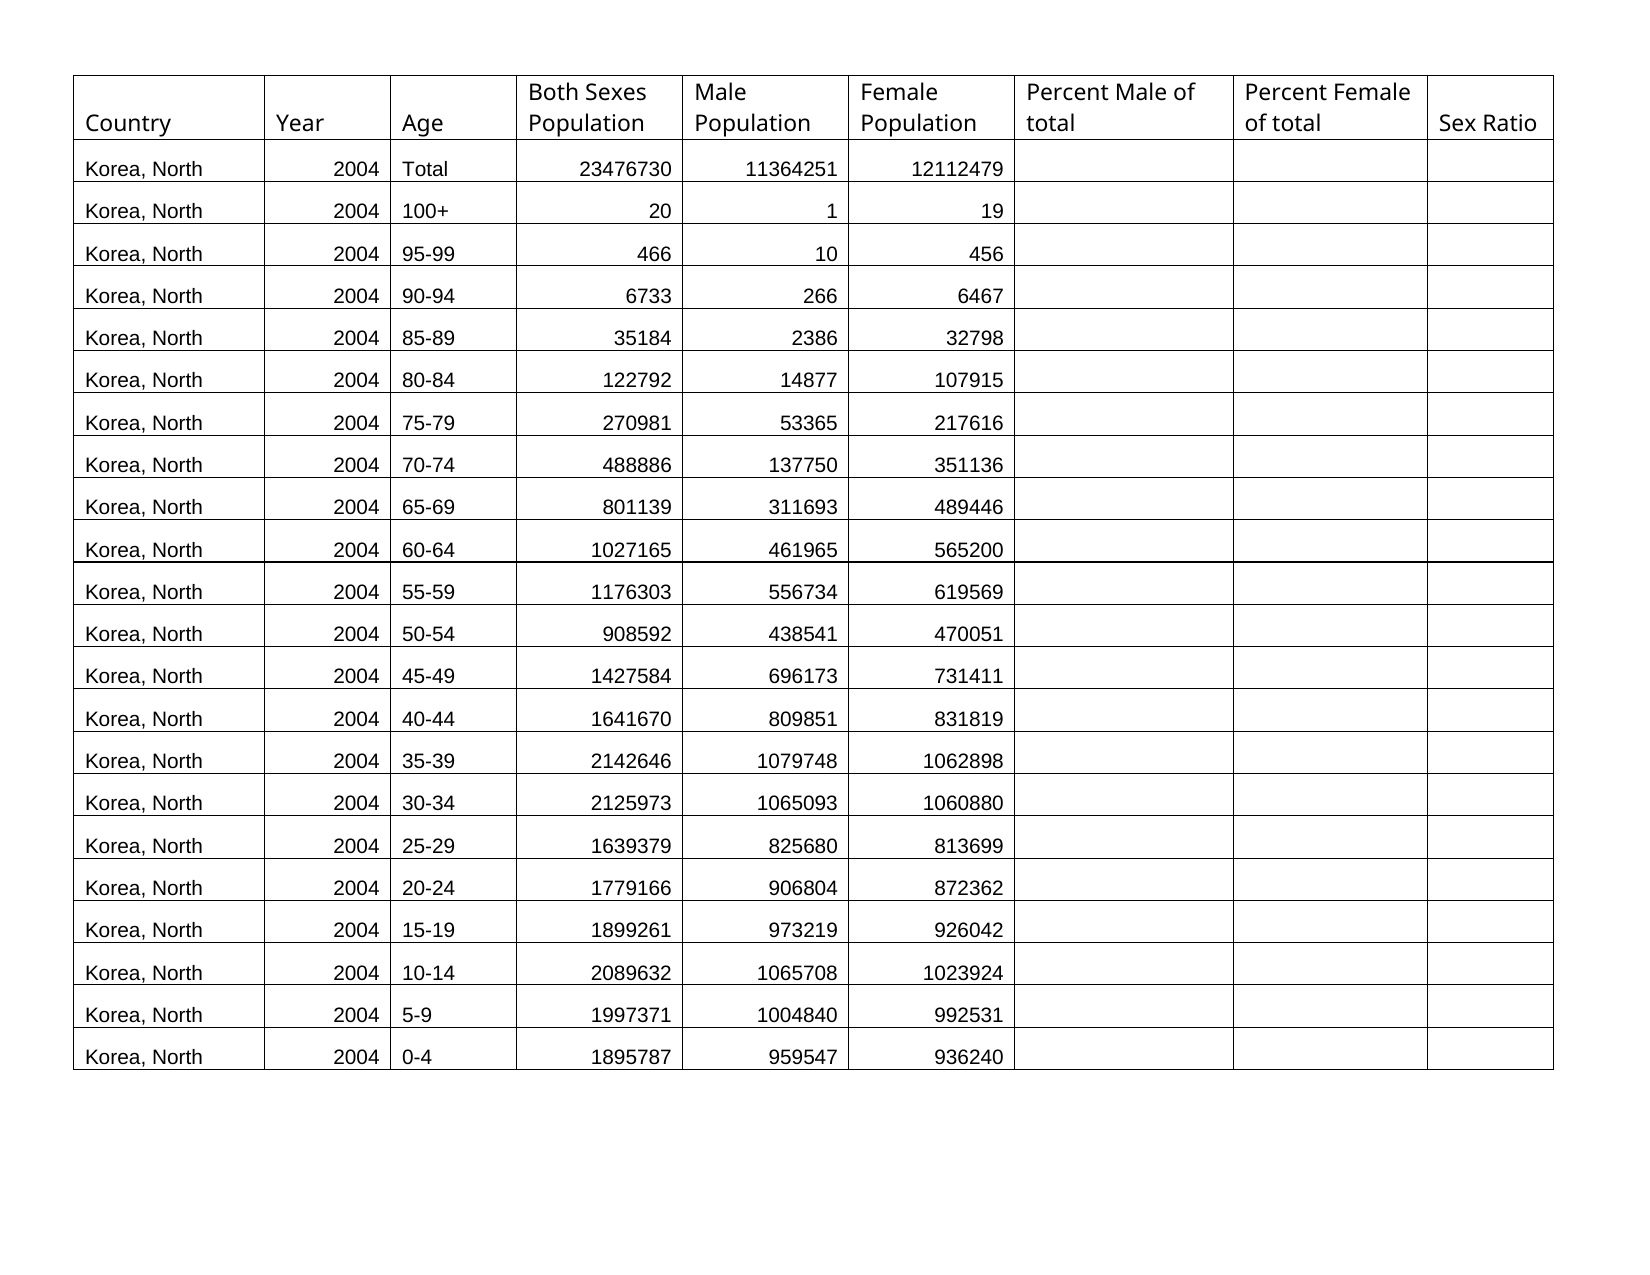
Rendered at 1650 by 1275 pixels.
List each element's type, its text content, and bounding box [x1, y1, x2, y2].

table_cell 30-34 [391, 774, 516, 815]
table_cell [1234, 1028, 1427, 1069]
table_cell 70-74 [391, 436, 516, 477]
table_cell 565200 [849, 520, 1014, 561]
table_cell 731411 [849, 647, 1014, 688]
table_cell [1428, 985, 1553, 1027]
table_cell 2004 [265, 563, 390, 604]
table_cell [1428, 182, 1553, 223]
table_cell 12112479 [849, 140, 1014, 181]
table_cell 2004 [265, 859, 390, 900]
table_cell 973219 [683, 901, 848, 942]
table_cell 25-29 [391, 816, 516, 857]
table_header Sex Ratio [1428, 76, 1553, 138]
table_cell 2125973 [517, 774, 682, 815]
table_cell [1015, 689, 1233, 731]
table_cell 60-64 [391, 520, 516, 561]
table_cell Korea, North [74, 985, 264, 1027]
table_cell 1 [683, 182, 848, 223]
table_cell 466 [517, 224, 682, 265]
table_cell 1023924 [849, 943, 1014, 984]
table_cell [1015, 224, 1233, 265]
table_cell 1062898 [849, 732, 1014, 773]
table_cell [1015, 816, 1233, 857]
table_cell 2004 [265, 689, 390, 731]
table_cell Korea, North [74, 605, 264, 646]
table_cell 1027165 [517, 520, 682, 561]
table_cell 489446 [849, 478, 1014, 519]
table_cell 2004 [265, 605, 390, 646]
table_cell [1428, 478, 1553, 519]
table_cell Korea, North [74, 774, 264, 815]
table_cell [1428, 816, 1553, 857]
table_cell [1015, 1028, 1233, 1069]
table_cell [1428, 859, 1553, 900]
table_cell 2004 [265, 224, 390, 265]
table_cell Korea, North [74, 224, 264, 265]
table_cell 801139 [517, 478, 682, 519]
table_cell 270981 [517, 393, 682, 434]
table_cell [1428, 520, 1553, 561]
table_cell [1015, 943, 1233, 984]
table_cell Korea, North [74, 520, 264, 561]
table_cell 35-39 [391, 732, 516, 773]
table_cell 45-49 [391, 647, 516, 688]
table_cell [1015, 309, 1233, 350]
table_cell 809851 [683, 689, 848, 731]
table_cell 0-4 [391, 1028, 516, 1069]
table_cell 5-9 [391, 985, 516, 1027]
table_cell [1015, 605, 1233, 646]
table_cell 488886 [517, 436, 682, 477]
table_cell 90-94 [391, 266, 516, 308]
table_cell 831819 [849, 689, 1014, 731]
table_cell [1234, 478, 1427, 519]
table_cell 6467 [849, 266, 1014, 308]
table_cell [1428, 351, 1553, 392]
table_cell [1234, 140, 1427, 181]
table_cell 2004 [265, 351, 390, 392]
table_cell [1015, 351, 1233, 392]
table_cell 872362 [849, 859, 1014, 900]
table_cell Korea, North [74, 647, 264, 688]
table_cell [1428, 563, 1553, 604]
table_cell [1428, 605, 1553, 646]
table_cell 2004 [265, 901, 390, 942]
table_cell Korea, North [74, 901, 264, 942]
table_cell 461965 [683, 520, 848, 561]
table_cell [1234, 732, 1427, 773]
table_cell 1004840 [683, 985, 848, 1027]
table_cell 2004 [265, 266, 390, 308]
table_cell 926042 [849, 901, 1014, 942]
table_cell 2004 [265, 732, 390, 773]
table_cell [1234, 901, 1427, 942]
table_cell 6733 [517, 266, 682, 308]
table_cell 2004 [265, 478, 390, 519]
table_cell Korea, North [74, 393, 264, 434]
table_cell Korea, North [74, 816, 264, 857]
table_cell [1428, 689, 1553, 731]
table_cell [1015, 436, 1233, 477]
table_cell [1015, 732, 1233, 773]
table_cell [1428, 224, 1553, 265]
table_cell 107915 [849, 351, 1014, 392]
table_cell 35184 [517, 309, 682, 350]
table_cell 266 [683, 266, 848, 308]
table_cell [1015, 859, 1233, 900]
table_cell 2004 [265, 985, 390, 1027]
table_cell 2004 [265, 140, 390, 181]
table_cell 100+ [391, 182, 516, 223]
table_cell 55-59 [391, 563, 516, 604]
table_cell [1234, 266, 1427, 308]
table_cell [1428, 774, 1553, 815]
table_cell [1234, 182, 1427, 223]
table_cell 311693 [683, 478, 848, 519]
table_cell 1427584 [517, 647, 682, 688]
table_cell Korea, North [74, 266, 264, 308]
table_cell 1641670 [517, 689, 682, 731]
table_cell [1015, 520, 1233, 561]
table_cell [1428, 901, 1553, 942]
table_cell [1015, 901, 1233, 942]
table_cell [1234, 436, 1427, 477]
table_cell 137750 [683, 436, 848, 477]
table_cell Korea, North [74, 859, 264, 900]
table_cell [1428, 266, 1553, 308]
table_cell 40-44 [391, 689, 516, 731]
table_cell [1234, 859, 1427, 900]
table_cell [1234, 563, 1427, 604]
table_cell [1234, 309, 1427, 350]
table_cell [1428, 393, 1553, 434]
table_cell 10 [683, 224, 848, 265]
table_cell Korea, North [74, 478, 264, 519]
table_cell 1997371 [517, 985, 682, 1027]
table_cell 80-84 [391, 351, 516, 392]
table_cell 23476730 [517, 140, 682, 181]
table_cell 2142646 [517, 732, 682, 773]
table_cell Korea, North [74, 309, 264, 350]
table_cell 95-99 [391, 224, 516, 265]
table_cell 696173 [683, 647, 848, 688]
table_cell Korea, North [74, 563, 264, 604]
table_cell [1234, 393, 1427, 434]
table_header Age [391, 76, 516, 138]
table_cell Korea, North [74, 1028, 264, 1069]
table_cell [1234, 605, 1427, 646]
table_cell 1065708 [683, 943, 848, 984]
table_header Year [265, 76, 390, 138]
table_cell 15-19 [391, 901, 516, 942]
table_cell [1015, 140, 1233, 181]
table_cell [1234, 774, 1427, 815]
table_cell [1234, 816, 1427, 857]
table_cell [1234, 224, 1427, 265]
table_cell 2004 [265, 436, 390, 477]
table_cell 1899261 [517, 901, 682, 942]
table_cell 936240 [849, 1028, 1014, 1069]
table_cell [1234, 985, 1427, 1027]
table_cell 2004 [265, 520, 390, 561]
table_cell 992531 [849, 985, 1014, 1027]
table_cell Korea, North [74, 140, 264, 181]
table_header Percent Female of total [1234, 76, 1427, 138]
table_cell Korea, North [74, 943, 264, 984]
table_cell [1015, 985, 1233, 1027]
table_cell 2004 [265, 309, 390, 350]
table_cell [1234, 689, 1427, 731]
table_cell 65-69 [391, 478, 516, 519]
table_cell 2089632 [517, 943, 682, 984]
table_cell 50-54 [391, 605, 516, 646]
table_cell 2386 [683, 309, 848, 350]
table_cell 122792 [517, 351, 682, 392]
table_cell Total [391, 140, 516, 181]
table_cell 906804 [683, 859, 848, 900]
table_cell 11364251 [683, 140, 848, 181]
table_cell 1079748 [683, 732, 848, 773]
table_cell 1060880 [849, 774, 1014, 815]
table_cell Korea, North [74, 351, 264, 392]
table_cell [1428, 1028, 1553, 1069]
table_cell 2004 [265, 816, 390, 857]
table_cell 813699 [849, 816, 1014, 857]
table_cell 1895787 [517, 1028, 682, 1069]
table_cell [1428, 436, 1553, 477]
table_cell 351136 [849, 436, 1014, 477]
table_cell 556734 [683, 563, 848, 604]
table_cell 10-14 [391, 943, 516, 984]
table_cell 217616 [849, 393, 1014, 434]
table_cell [1428, 140, 1553, 181]
table_cell 1639379 [517, 816, 682, 857]
table_cell 2004 [265, 647, 390, 688]
table_cell [1234, 520, 1427, 561]
table_header Male Population [683, 76, 848, 138]
table_cell [1428, 309, 1553, 350]
table_cell [1234, 647, 1427, 688]
table_cell 2004 [265, 393, 390, 434]
table_cell 908592 [517, 605, 682, 646]
table_cell [1015, 182, 1233, 223]
table_cell 456 [849, 224, 1014, 265]
table_cell Korea, North [74, 182, 264, 223]
table_header Percent Male of total [1015, 76, 1233, 138]
table_cell 53365 [683, 393, 848, 434]
table_cell 20-24 [391, 859, 516, 900]
table_cell 19 [849, 182, 1014, 223]
table_cell 470051 [849, 605, 1014, 646]
table_cell 20 [517, 182, 682, 223]
table_header Country [74, 76, 264, 138]
table_cell 1065093 [683, 774, 848, 815]
table_cell 2004 [265, 774, 390, 815]
table_cell [1234, 943, 1427, 984]
table_cell [1234, 351, 1427, 392]
table_cell [1015, 266, 1233, 308]
table_cell [1428, 647, 1553, 688]
table_cell [1015, 393, 1233, 434]
table_header Both Sexes Population [517, 76, 682, 138]
table_cell [1015, 563, 1233, 604]
table_cell 2004 [265, 943, 390, 984]
table_cell 438541 [683, 605, 848, 646]
table_cell Korea, North [74, 732, 264, 773]
table_cell Korea, North [74, 436, 264, 477]
table_cell [1428, 943, 1553, 984]
table_cell 2004 [265, 1028, 390, 1069]
table_cell [1015, 647, 1233, 688]
table_cell 2004 [265, 182, 390, 223]
table_cell Korea, North [74, 689, 264, 731]
table_cell 32798 [849, 309, 1014, 350]
table_cell 14877 [683, 351, 848, 392]
table_cell [1015, 478, 1233, 519]
table_cell 85-89 [391, 309, 516, 350]
table_cell 825680 [683, 816, 848, 857]
table_cell [1428, 732, 1553, 773]
table_cell 1176303 [517, 563, 682, 604]
table_cell 75-79 [391, 393, 516, 434]
table_header Female Population [849, 76, 1014, 138]
table_cell 959547 [683, 1028, 848, 1069]
table_cell 1779166 [517, 859, 682, 900]
table_cell [1015, 774, 1233, 815]
table_cell 619569 [849, 563, 1014, 604]
